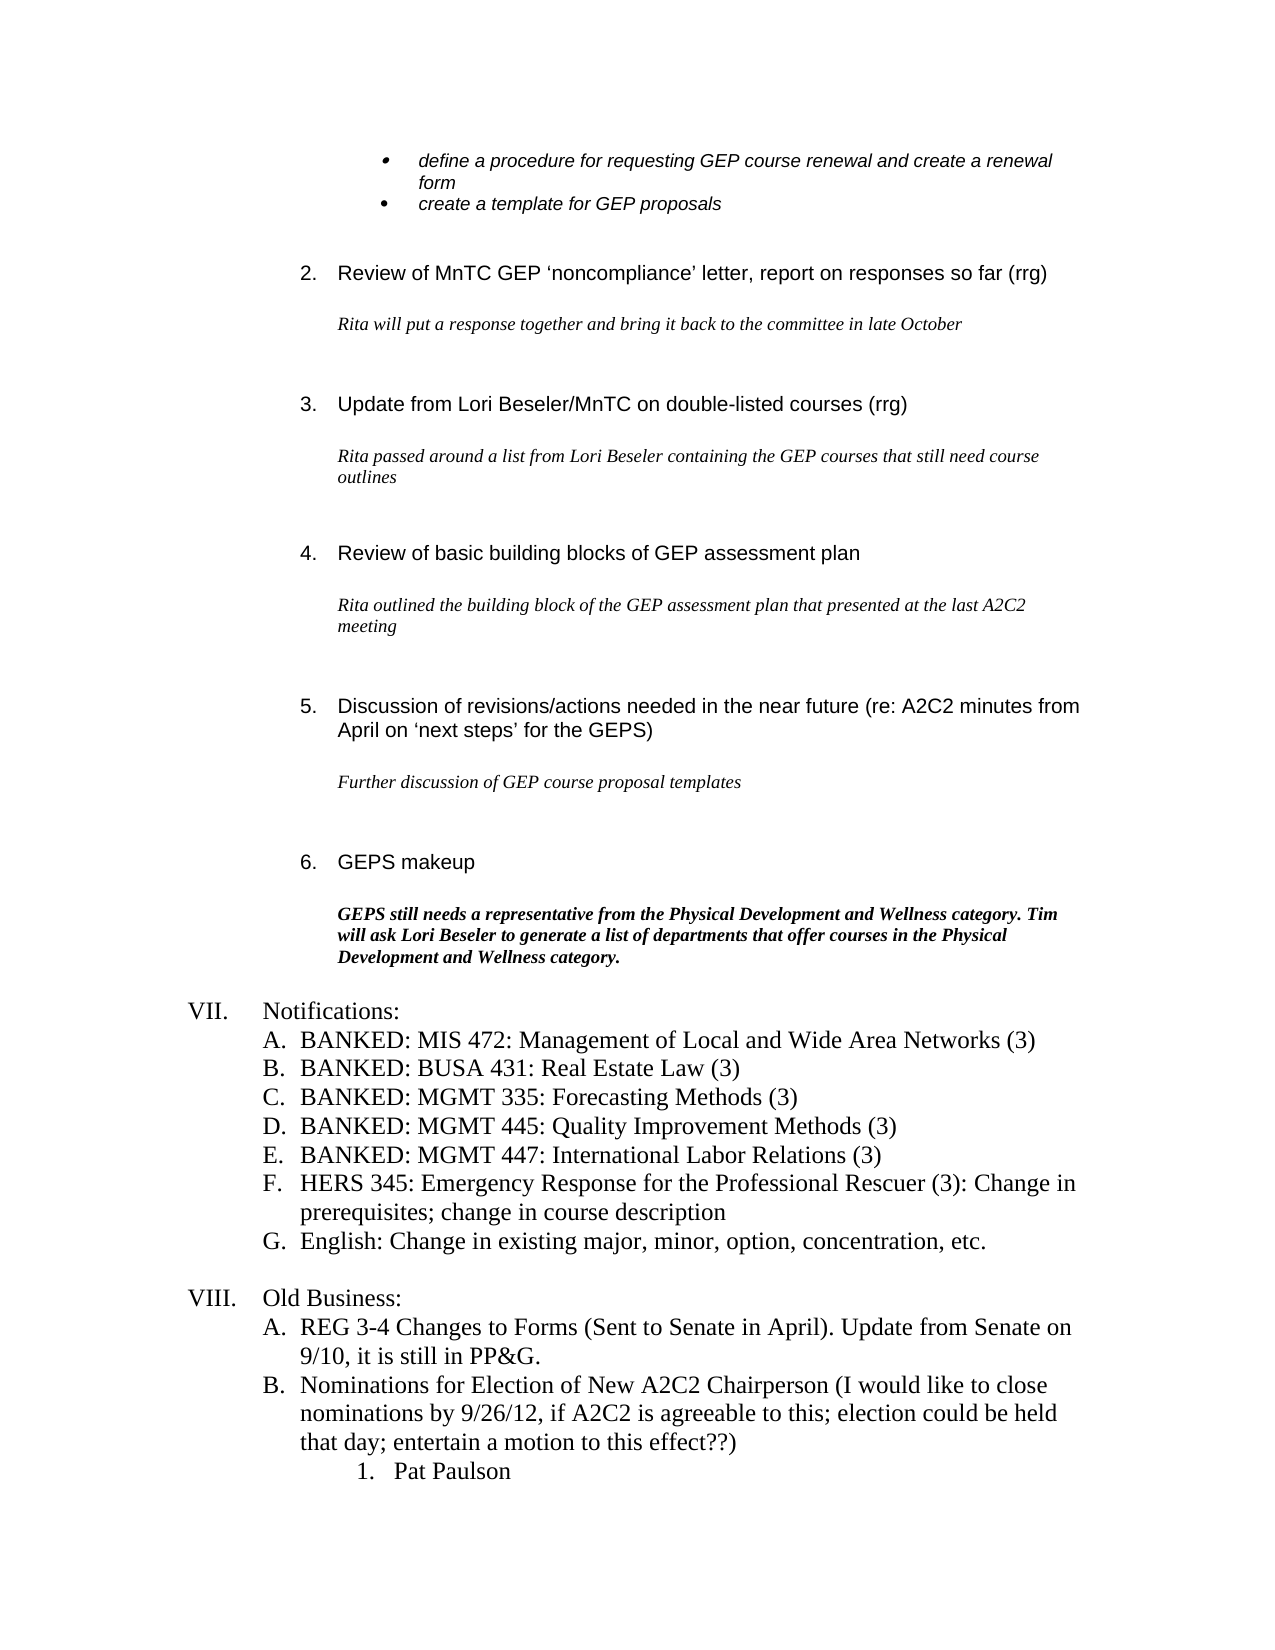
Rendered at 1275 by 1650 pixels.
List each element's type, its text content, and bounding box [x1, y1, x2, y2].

list Review of MnTC GEP ‘noncompliance’ letter, report on responses so far (rrg) [300, 260, 1087, 284]
list English: Change in existing major, minor, option, concentration, etc. [262, 1226, 1087, 1255]
text Rita will put a response together and bring it back to the committee in late October [337, 313, 1087, 335]
list BANKED: MGMT 335: Forecasting Methods (3) [262, 1082, 1087, 1111]
text GEPS still needs a representative from the Physical Development and Wellness category. Tim will ask Lori Beseler to generate a list of departments that offer courses in the Physical Development and Wellness category. [337, 902, 1087, 967]
list Old Business: [187, 1283, 1087, 1312]
list create a template for GEP proposals [381, 193, 1087, 215]
list Nominations for Election of New A2C2 Chairperson (I would like to close nominations by 9/26/12, if A2C2 is agreeable to this; election could be held that day; entertain a motion to this effect??) [262, 1370, 1087, 1456]
list BANKED: MGMT 445: Quality Improvement Methods (3) [262, 1111, 1087, 1140]
list Discussion of revisions/actions needed in the near future (re: A2C2 minutes from April on ‘next steps’ for the GEPS) [300, 694, 1087, 742]
list BANKED: BUSA 431: Real Estate Law (3) [262, 1053, 1087, 1082]
text Rita passed around a list from Lori Beseler containing the GEP courses that still need course outlines [337, 445, 1087, 488]
list Update from Lori Beseler/MnTC on double-listed courses (rrg) [300, 392, 1087, 416]
list BANKED: MGMT 447: International Labor Relations (3) [262, 1140, 1087, 1168]
list Pat Paulson [356, 1456, 1087, 1485]
list Notifications: [187, 996, 1087, 1025]
text Further discussion of GEP course proposal templates [337, 771, 1087, 792]
list GEPS makeup [300, 850, 1087, 874]
list Review of basic building blocks of GEP assessment plan [300, 541, 1087, 565]
list HERS 345: Emergency Response for the Professional Rescuer (3): Change in prerequisites; change in course description [262, 1168, 1087, 1226]
list BANKED: MIS 472: Management of Local and Wide Area Networks (3) [262, 1025, 1087, 1053]
list define a procedure for requesting GEP course renewal and create a renewal form [381, 150, 1087, 193]
text Rita outlined the building block of the GEP assessment plan that presented at the last A2C2 meeting [337, 593, 1087, 637]
list REG 3-4 Changes to Forms (Sent to Senate in April). Update from Senate on 9/10, it is still in PP&G. [262, 1312, 1087, 1370]
